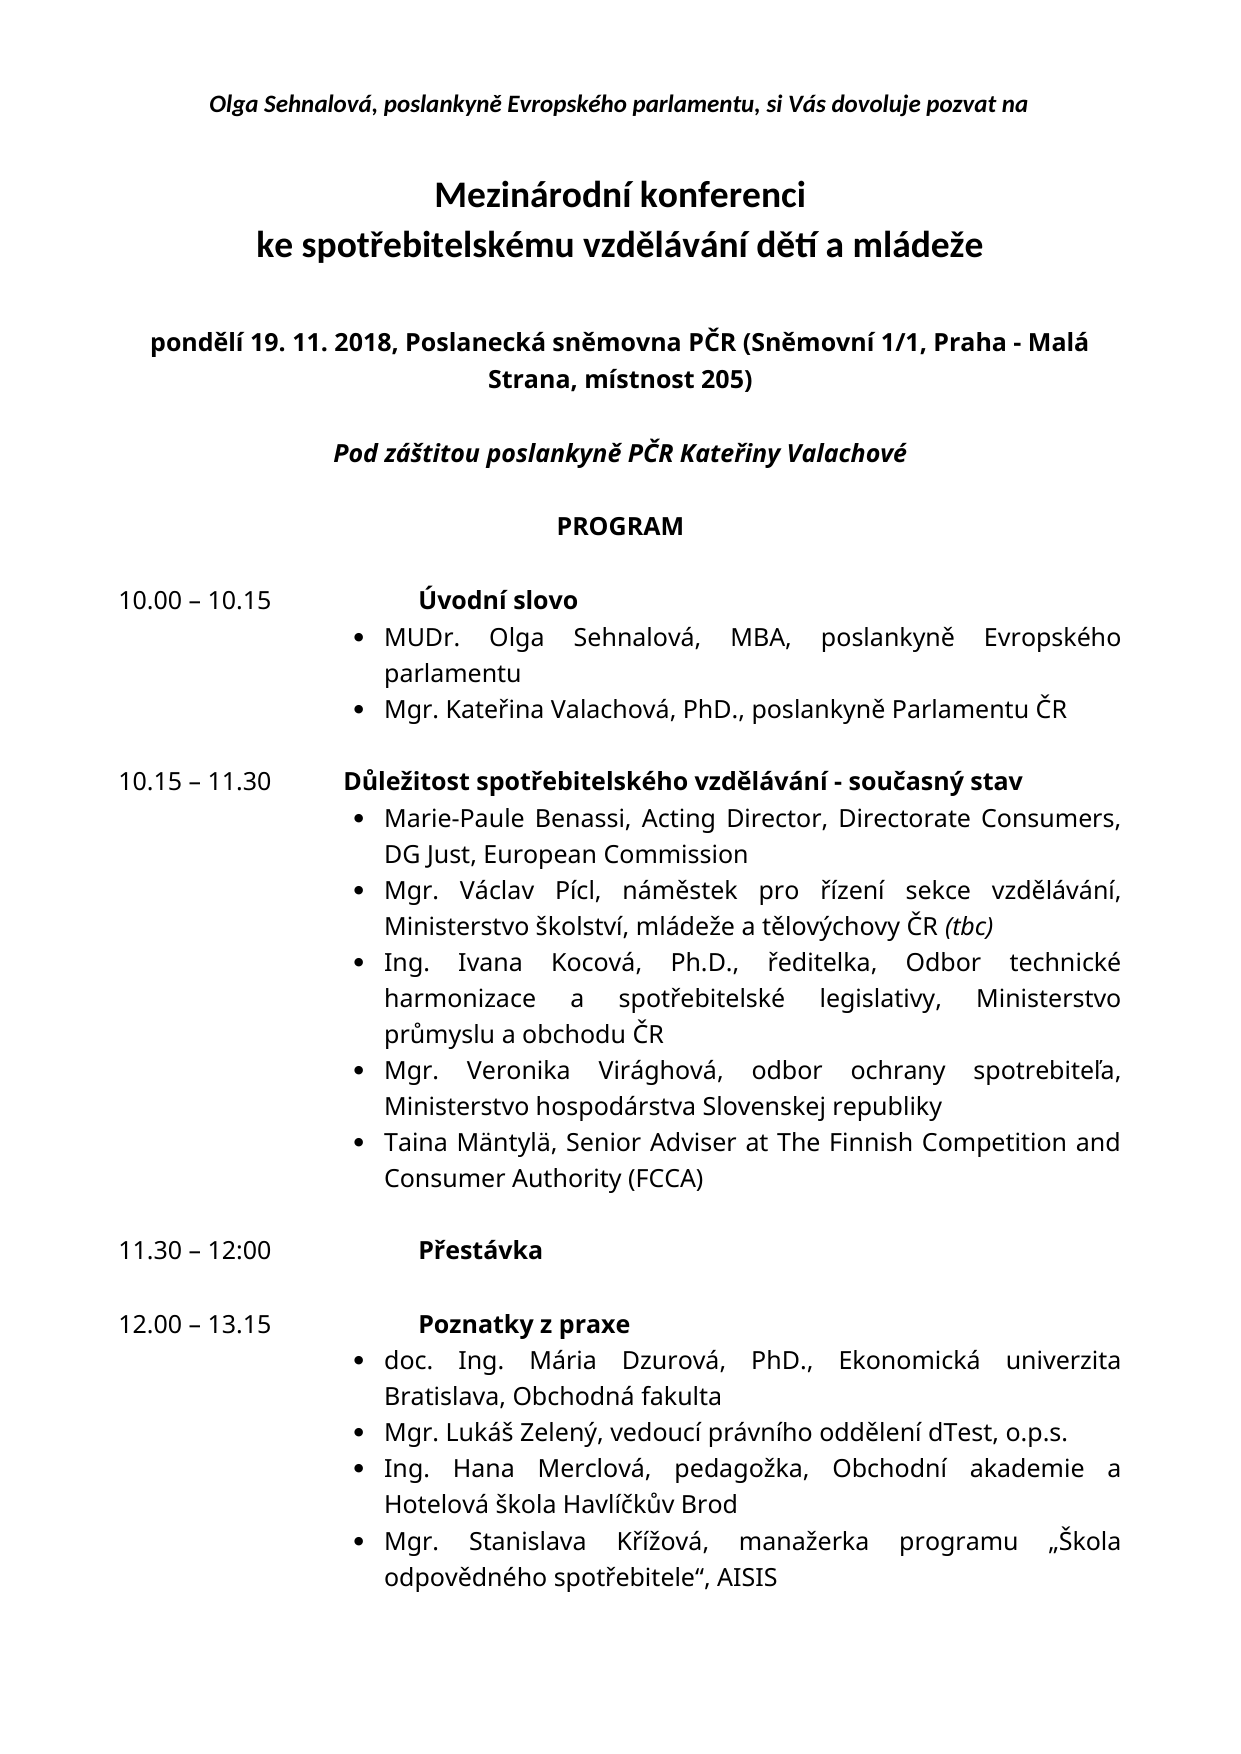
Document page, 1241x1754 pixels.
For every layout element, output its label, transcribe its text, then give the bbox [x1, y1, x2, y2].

list Mgr. Lukáš Zelený, vedoucí právního oddělení dTest, o.p.s. [354, 1415, 1122, 1449]
text 10.00 – 10.15 Úvodní slovo [118, 582, 1122, 617]
list doc. Ing. Mária Dzurová, PhD., Ekonomická univerzita Bratislava, Obchodná fakulta [354, 1343, 1122, 1413]
list Mgr. Stanislava Křížová, manažerka programu „Škola odpovědného spotřebitele“, AISIS [354, 1523, 1122, 1593]
text PROGRAM [118, 509, 1122, 543]
text 12.00 – 13.15 Poznatky z praxe [118, 1306, 1122, 1340]
list Taina Mäntylä, Senior Adviser at The Finnish Competition and Consumer Authority (FCCA) [354, 1124, 1122, 1195]
list Marie-Paule Benassi, Acting Director, Directorate Consumers, DG Just, European Commission [354, 800, 1122, 870]
list Mgr. Kateřina Valachová, PhD., poslankyně Parlamentu ČR [354, 691, 1122, 725]
text Olga Sehnalová, poslankyně Evropského parlamentu, si Vás dovoluje pozvat na [118, 89, 1122, 119]
list Mgr. Václav Pícl, náměstek pro řízení sekce vzdělávání, Ministerstvo školství, mládeže a tělovýchovy ČR (tbc) [354, 872, 1122, 942]
text pondělí 19. 11. 2018, Poslanecká sněmovna PČR (Sněmovní 1/1, Praha - Malá Strana, místnost 205) [118, 325, 1122, 396]
text Pod záštitou poslankyně PČR Kateřiny Valachové [118, 435, 1122, 469]
text 10.15 – 11.30 Důležitost spotřebitelského vzdělávání - současný stav [118, 763, 1122, 797]
list Mgr. Veronika Virághová, odbor ochrany spotrebiteľa, Ministerstvo hospodárstva Slovenskej republiky [354, 1052, 1122, 1123]
list Ing. Ivana Kocová, Ph.D., ředitelka, Odbor technické harmonizace a spotřebitelské legislativy, Ministerstvo průmyslu a obchodu ČR [354, 944, 1122, 1051]
list Ing. Hana Merclová, pedagožka, Obchodní akademie a Hotelová škola Havlíčkův Brod [354, 1451, 1122, 1521]
text ke spotřebitelskému vzdělávání dětí a mládeže [118, 221, 1122, 266]
list MUDr. Olga Sehnalová, MBA, poslankyně Evropského parlamentu [354, 619, 1122, 689]
text Mezinárodní konferenci [118, 171, 1122, 217]
text 11.30 – 12:00 Přestávka [118, 1233, 1122, 1267]
